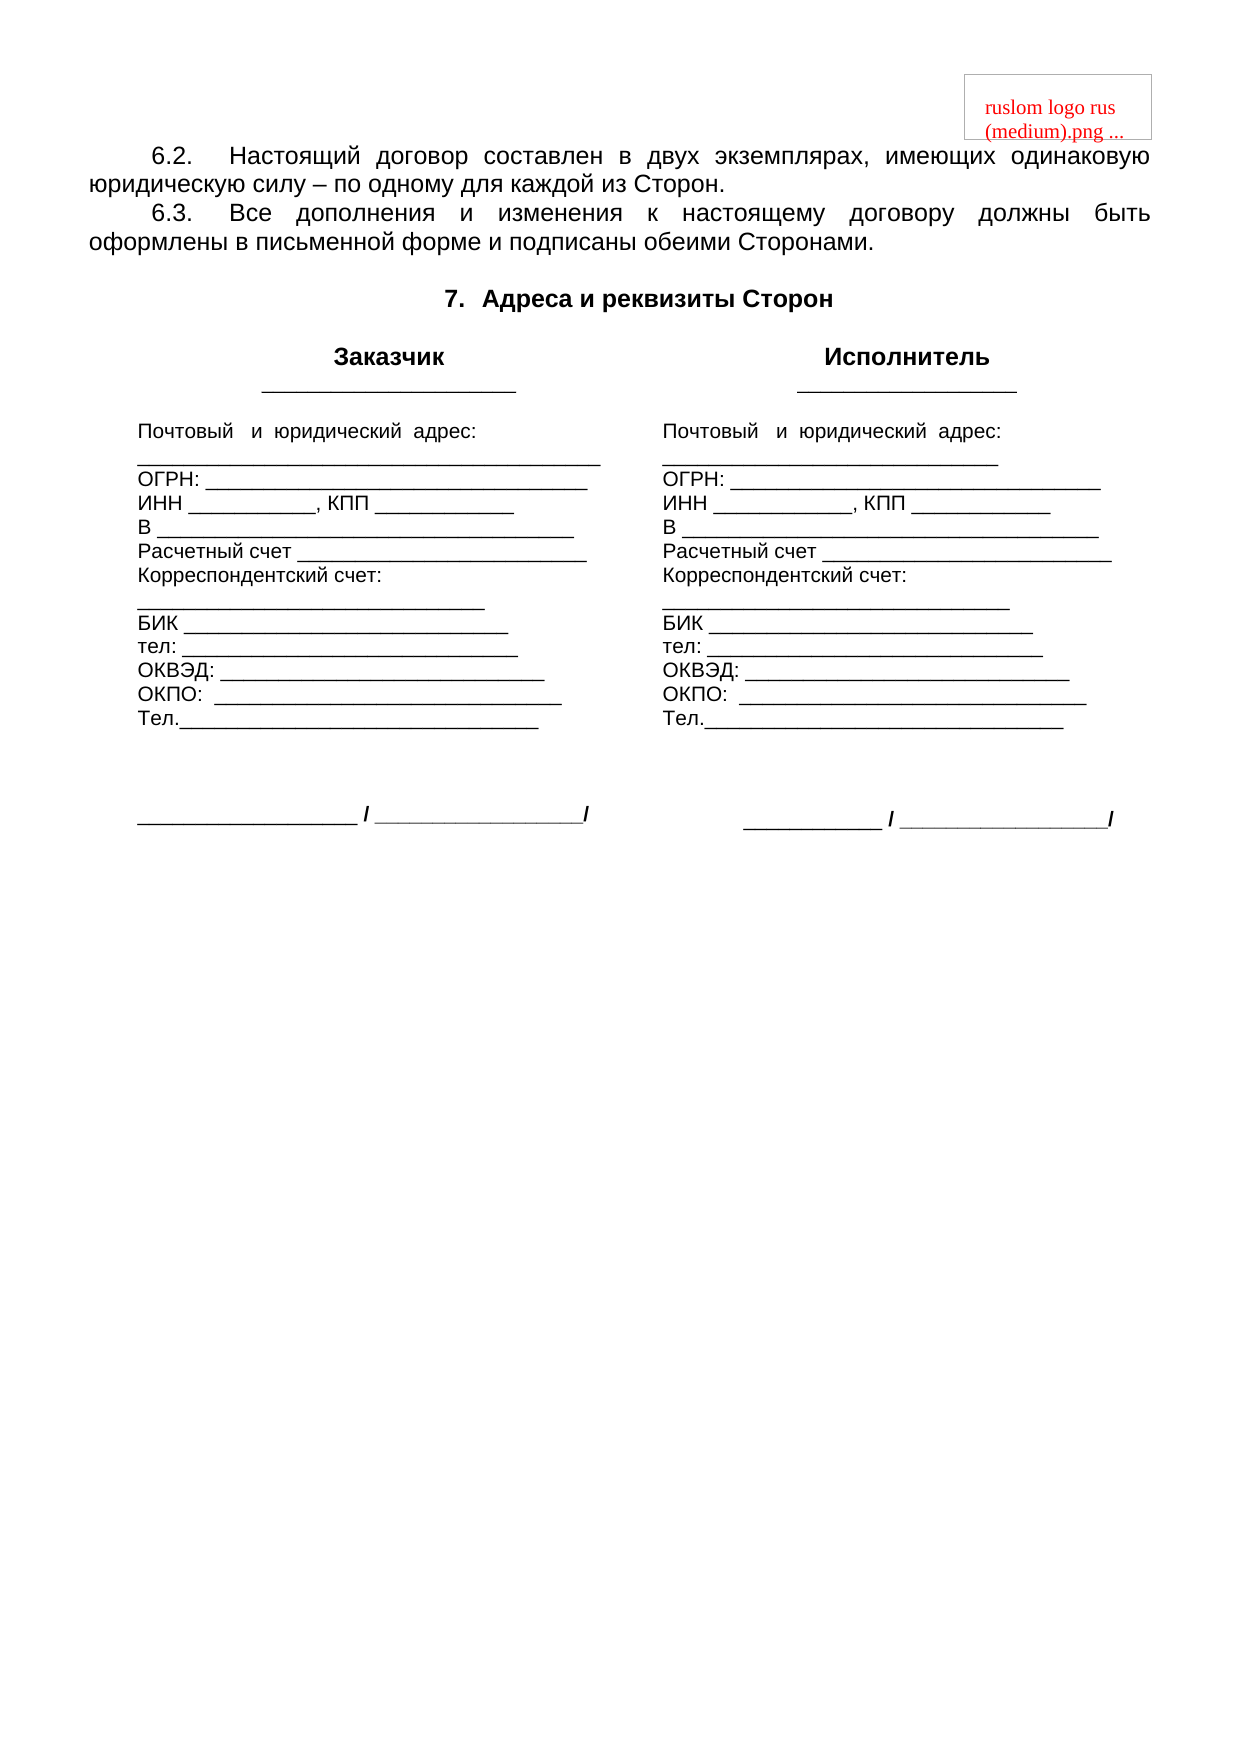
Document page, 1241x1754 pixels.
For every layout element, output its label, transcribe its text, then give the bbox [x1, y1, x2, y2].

table_header Исполнитель [651, 342, 1163, 371]
list Настоящий договор составлен в двух экземплярах, имеющих одинаковую юридическую силу – по одному для каждой из Сторон. [89, 141, 1152, 198]
list Адреса и реквизиты Сторон [126, 284, 1152, 313]
list Все дополнения и изменения к настоящему договору должны быть оформлены в письменной форме и подписаны обеими Сторонами. [89, 198, 1152, 256]
table_cell ___________________ Почтовый и юридический адрес: _____________________________ ОГРН: ________________________________ ИНН ____________, КПП ____________ В ____________________________________ Расчетный счет _________________________ Корреспондентский счет: ______________________________ БИК ____________________________ тел: _____________________________ ОКВЭД: ____________________________ ОКПО: ______________________________ Тел._______________________________ ____________ / __________________/ [651, 371, 1163, 831]
table_header Заказчик [126, 342, 651, 371]
table_cell ______________________ Почтовый и юридический адрес: ________________________________________ ОГРН: _________________________________ ИНН ___________, КПП ____________ В ____________________________________ Расчетный счет _________________________ Корреспондентский счет: ______________________________ БИК ____________________________ тел: _____________________________ ОКВЭД: ____________________________ ОКПО: ______________________________ Тел._______________________________ ___________________ / __________________/ [126, 371, 651, 831]
